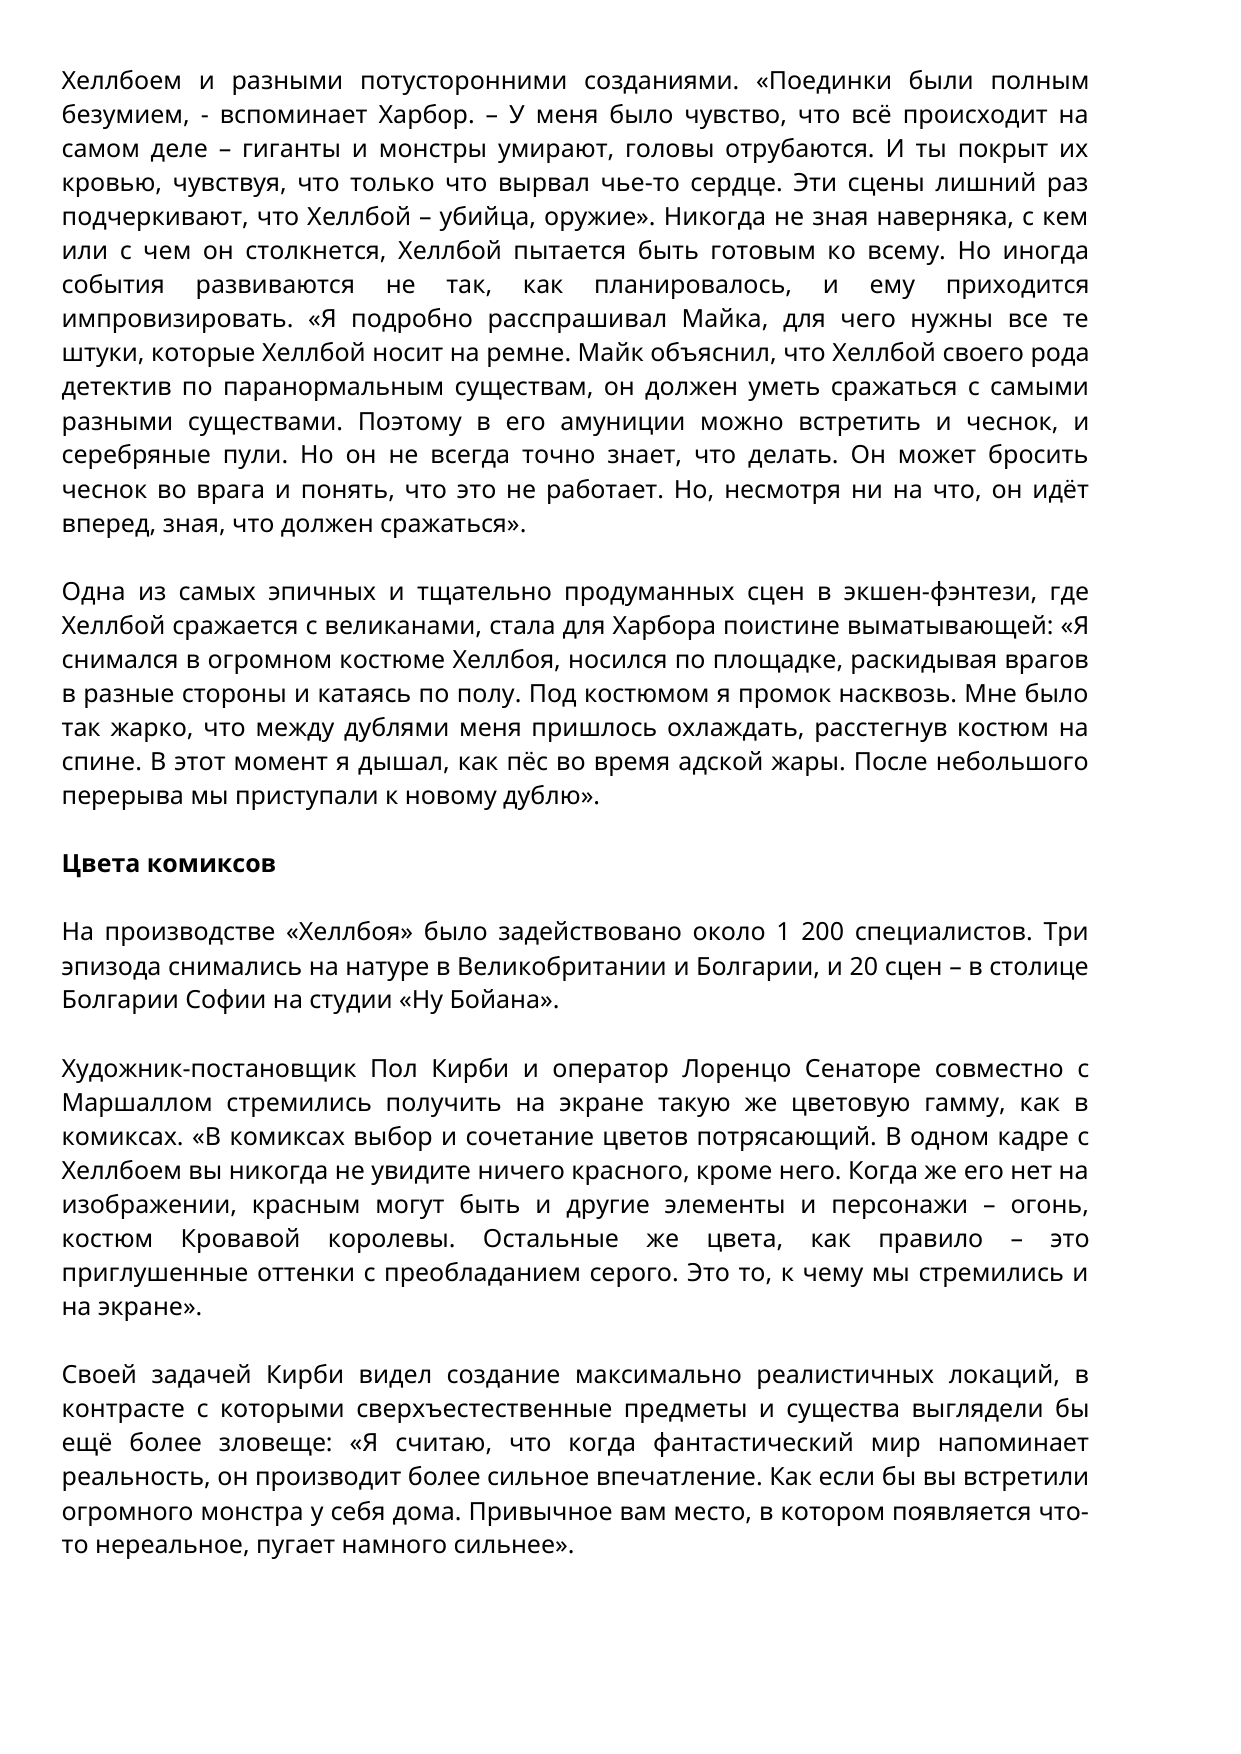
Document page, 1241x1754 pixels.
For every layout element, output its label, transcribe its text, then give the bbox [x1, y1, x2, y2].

text Цвета комиксов [61, 846, 1090, 880]
text Своей задачей Кирби видел создание максимально реалистичных локаций, в контрасте с которыми сверхъестественные предметы и существа выглядели бы ещё более зловеще: «Я считаю, что когда фантастический мир напоминает реальность, он производит более сильное впечатление. Как если бы вы встретили огромного монстра у себя дома. Привычное вам место, в котором появляется что-то нереальное, пугает намного сильнее». [61, 1357, 1090, 1561]
text На производстве «Хеллбоя» было задействовано около 1 200 специалистов. Три эпизода снимались на натуре в Великобритании и Болгарии, и 20 сцен – в столице Болгарии Софии на студии «Ну Бойана». [61, 914, 1090, 1016]
text Одна из самых эпичных и тщательно продуманных сцен в экшен-фэнтези, где Хеллбой сражается с великанами, стала для Харбора поистине выматывающей: «Я снимался в огромном костюме Хеллбоя, носился по площадке, раскидывая врагов в разные стороны и катаясь по полу. Под костюмом я промок насквозь. Мне было так жарко, что между дублями меня пришлось охлаждать, расстегнув костюм на спине. В этот момент я дышал, как пёс во время адской жары. После небольшого перерыва мы приступали к новому дублю». [61, 573, 1090, 812]
text Художник-постановщик Пол Кирби и оператор Лоренцо Сенаторе совместно с Маршаллом стремились получить на экране такую же цветовую гамму, как в комиксах. «В комиксах выбор и сочетание цветов потрясающий. В одном кадре с Хеллбоем вы никогда не увидите ничего красного, кроме него. Когда же его нет на изображении, красным могут быть и другие элементы и персонажи – огонь, костюм Кровавой королевы. Остальные же цвета, как правило – это приглушенные оттенки с преобладанием серого. Это то, к чему мы стремились и на экране». [61, 1050, 1090, 1323]
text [61, 62, 1090, 539]
